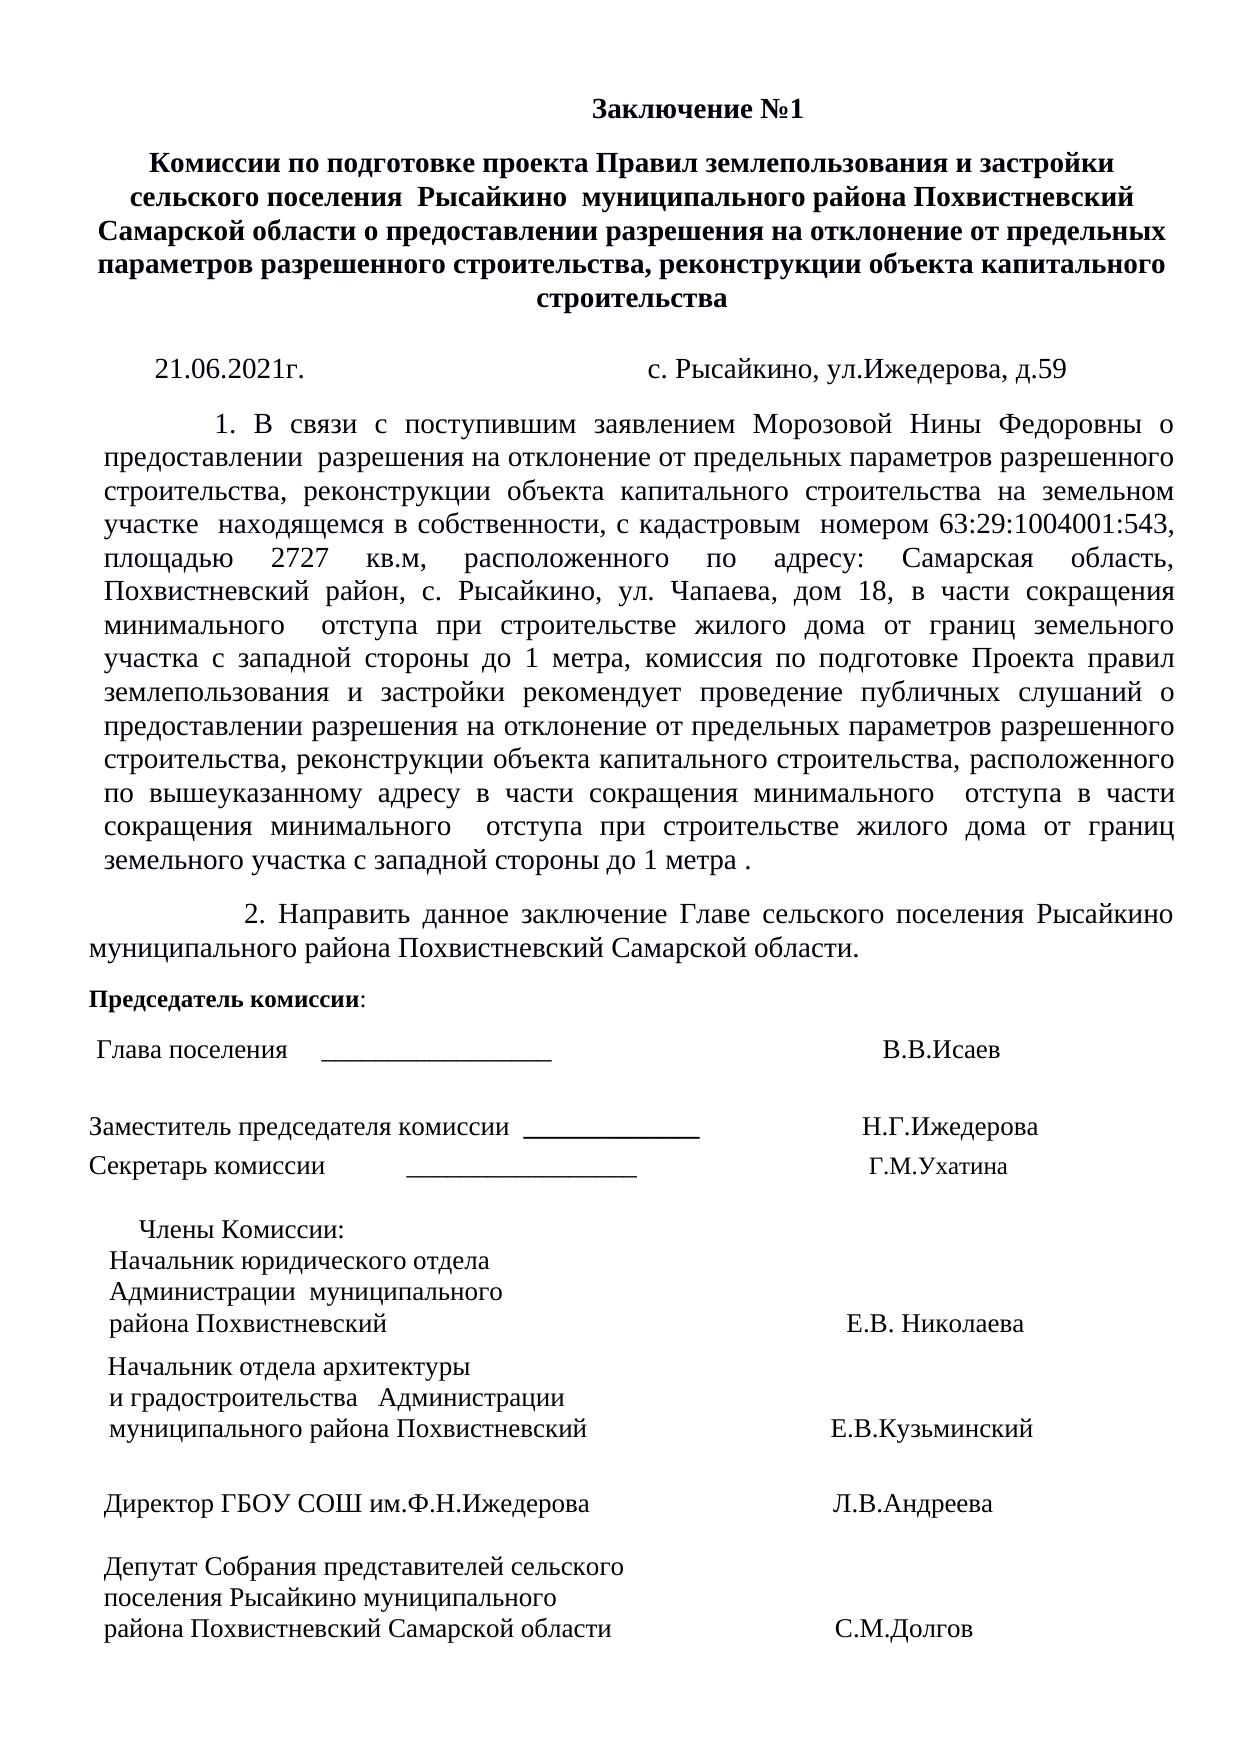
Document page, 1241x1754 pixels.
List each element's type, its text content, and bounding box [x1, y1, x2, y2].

text Члены Комиссии: [89, 1213, 1175, 1244]
text 1. В связи с поступившим заявлением Морозовой Нины Федоровны о предоставлении разрешения на отклонение от предельных параметров разрешенного строительства, реконструкции объекта капитального строительства на земельном участке находящемся в собственности, с кадастровым номером 63:29:1004001:543, площадью 2727 кв.м, расположенного по адресу: Самарская область, Похвистневский район, с. Рысайкино, ул. Чапаева, дом 18, в части сокращения минимального отступа при строительстве жилого дома от границ земельного участка с западной стороны до 1 метра, комиссия по подготовке Проекта правил землепользования и застройки рекомендует проведение публичных слушаний о предоставлении разрешения на отклонение от предельных параметров разрешенного строительства, реконструкции объекта капитального строительства, расположенного по вышеуказанному адресу в части сокращения минимального отступа в части сокращения минимального отступа при строительстве жилого дома от границ земельного участка с западной стороны до 1 метра . [103, 406, 1175, 875]
text Администрации муниципального [89, 1276, 1175, 1307]
text Начальник юридического отдела [89, 1244, 1175, 1276]
text района Похвистневский Самарской области С.М.Долгов [89, 1612, 1175, 1643]
text и градостроительства Администрации [89, 1381, 1175, 1413]
text Начальник отдела архитектуры [89, 1350, 1175, 1381]
text муниципального района Похвистневский Е.В.Кузьминский [89, 1413, 1175, 1444]
text района Похвистневский Е.В. Николаева [89, 1307, 1175, 1338]
text Заместитель председателя комиссии _____________ Н.Г.Ижедерова [89, 1111, 1175, 1142]
text Председатель комиссии: [89, 984, 1175, 1013]
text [89, 1550, 1175, 1581]
text 2. Направить данное заключение Главе сельского поселения Рысайкино муниципального района Похвистневский Самарской области. [89, 896, 1175, 963]
text поселения Рысайкино муниципального [89, 1581, 1175, 1612]
text Заключение №1 [118, 91, 1175, 125]
text Глава поселения _________________ В.В.Исаев [89, 1034, 1175, 1065]
text Секретарь комиссии _________________ Г.М.Ухатина [89, 1149, 1175, 1180]
text Директор ГБОУ СОШ им.Ф.Н.Ижедерова Л.В.Андреева [89, 1487, 1175, 1518]
text Комиссии по подготовке проекта Правил землепользования и застройки сельского поселения Рысайкино муниципального района Похвистневский Самарской области о предоставлении разрешения на отклонение от предельных параметров разрешенного строительства, реконструкции объекта капитального строительства [89, 146, 1175, 313]
text 21.06.2021г. с. Рысайкино, ул.Ижедерова, д.59 [89, 351, 1175, 385]
